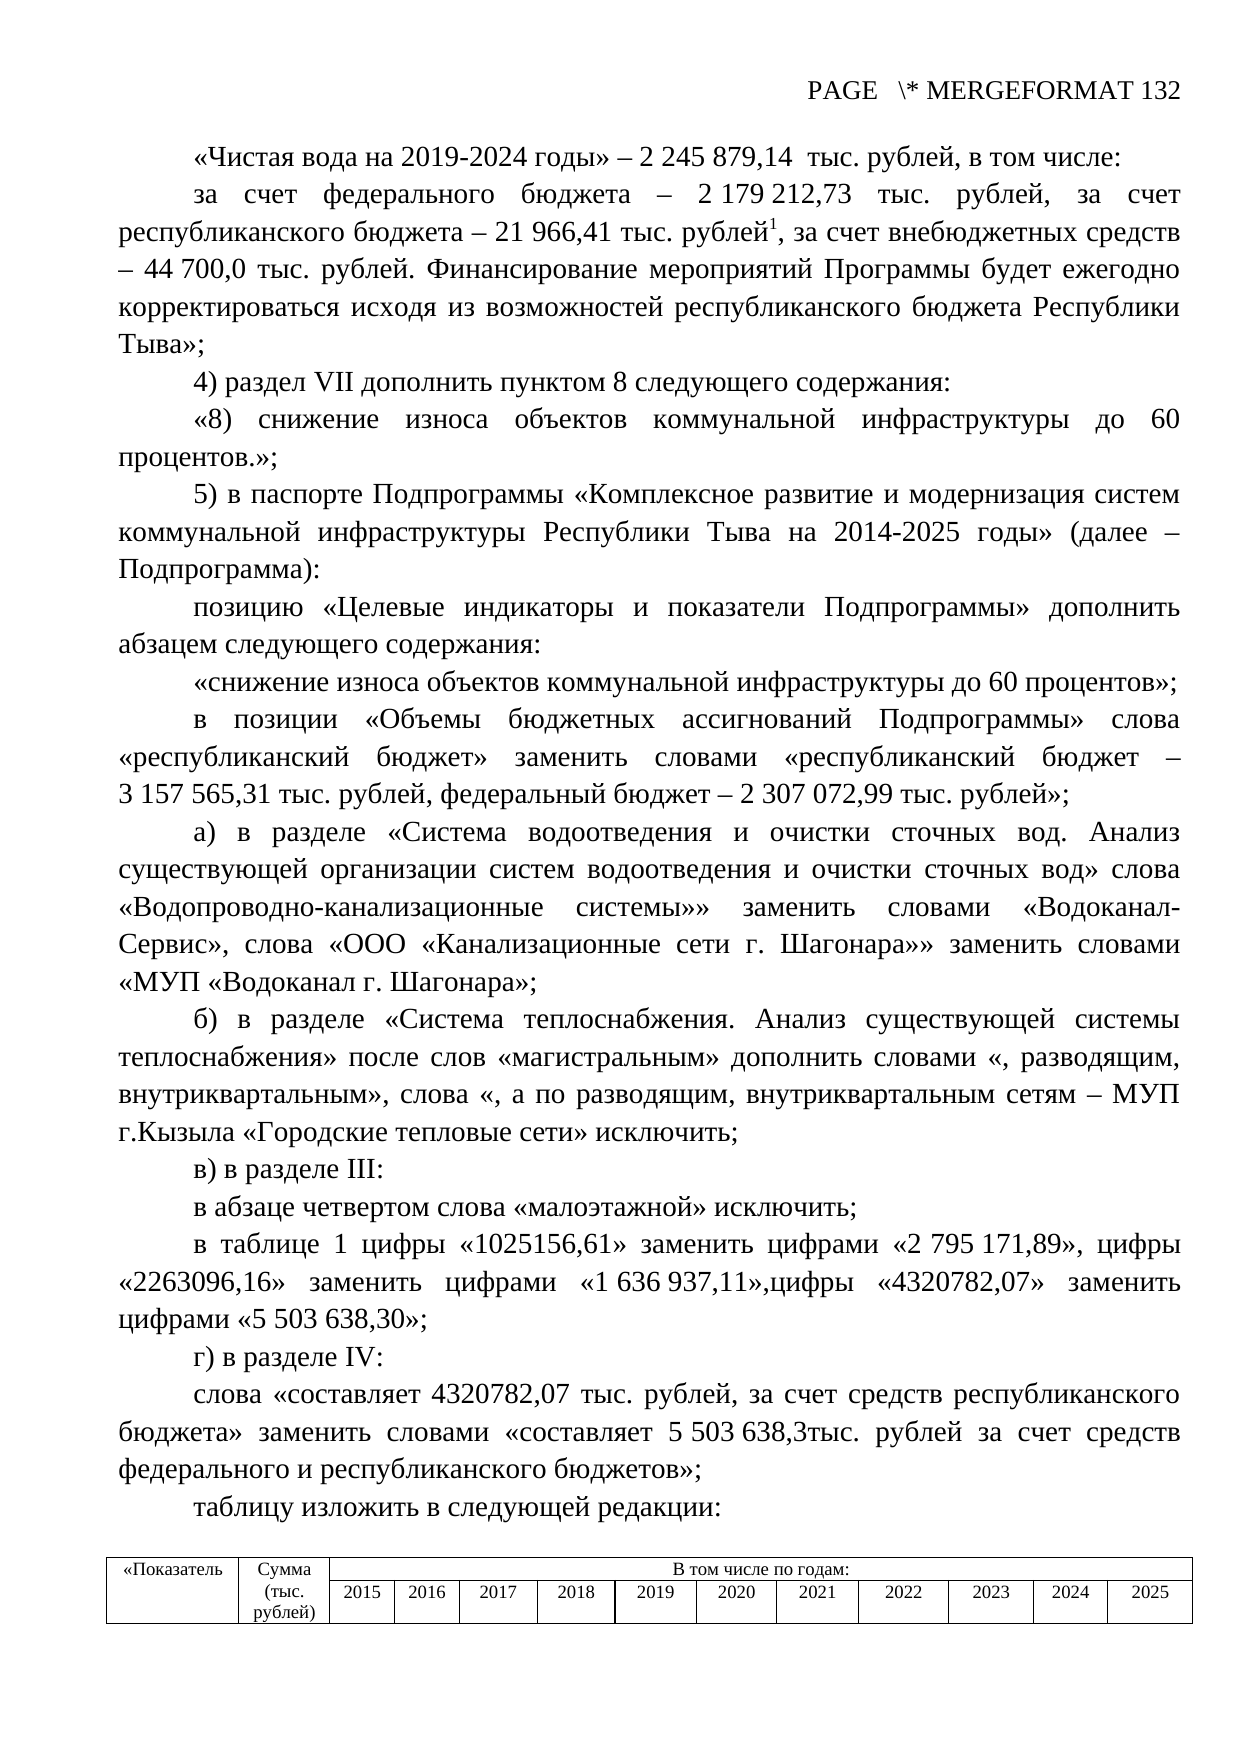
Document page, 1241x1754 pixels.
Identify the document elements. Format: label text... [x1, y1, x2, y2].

text в позиции «Объемы бюджетных ассигнований Подпрограммы» слова «республиканский бюджет» заменить словами «республиканский бюджет – 3 157 565,31 тыс. рублей, федеральный бюджет – 2 307 072,99 тыс. рублей»; [118, 699, 1181, 811]
table_cell 2019 [616, 1581, 696, 1623]
text а) в разделе «Система водоотведения и очистки сточных вод. Анализ существующей организации систем водоотведения и очистки сточных вод» слова «Водопроводно-канализационные системы»» заменить словами «Водоканал-Сервис», слова «ООО «Канализационные сети г. Шагонара»» заменить словами «МУП «Водоканал г. Шагонара»; [118, 811, 1181, 999]
text в абзаце четвертом слова «малоэтажной» исключить; [118, 1186, 1181, 1224]
table_cell 2021 [777, 1581, 858, 1623]
table_cell 2017 [460, 1581, 537, 1623]
table_cell 2022 [859, 1581, 948, 1623]
table_cell 2024 [1034, 1581, 1107, 1623]
text в) в разделе III: [118, 1149, 1181, 1186]
text г) в разделе IV: [118, 1336, 1181, 1374]
text за счет федерального бюджета – 2 179 212,73 тыс. рублей, за счет республиканского бюджета – 21 966,41 тыс. рублей1, за счет внебюджетных средств – 44 700,0 тыс. рублей. Финансирование мероприятий Программы будет ежегодно корректироваться исходя из возможностей республиканского бюджета Республики Тыва»; [118, 174, 1181, 361]
table_header Сумма (тыс. рублей) [239, 1558, 329, 1623]
text б) в разделе «Система теплоснабжения. Анализ существующей системы теплоснабжения» после слов «магистральным» дополнить словами «, разводящим, внутриквартальным», слова «, а по разводящим, внутриквартальным сетям – МУП г.Кызыла «Городские тепловые сети» исключить; [118, 999, 1181, 1149]
text «Чистая вода на 2019-2024 годы» – 2 245 879,14 тыс. рублей, в том числе: [118, 136, 1181, 174]
table_cell 2016 [395, 1581, 459, 1623]
text 4) раздел VII дополнить пунктом 8 следующего содержания: [118, 361, 1181, 399]
table_cell 2015 [330, 1581, 394, 1623]
table_header В том числе по годам: [330, 1558, 1192, 1580]
text 5) в паспорте Подпрограммы «Комплексное развитие и модернизация систем коммунальной инфраструктуры Республики Тыва на 2014-2025 годы» (далее – Подпрограмма): [118, 474, 1181, 586]
table_cell 2023 [949, 1581, 1033, 1623]
text в таблице 1 цифры «1025156,61» заменить цифрами «2 795 171,89», цифры «2263096,16» заменить цифрами «1 636 937,11»,цифры «4320782,07» заменить цифрами «5 503 638,30»; [118, 1224, 1181, 1336]
table_cell 2020 [697, 1581, 776, 1623]
table_header «Показатель [107, 1558, 238, 1623]
table_cell 2018 [538, 1581, 614, 1623]
text слова «составляет 4320782,07 тыс. рублей, за счет средств республиканского бюджета» заменить словами «составляет 5 503 638,3тыс. рублей за счет средств федерального и республиканского бюджетов»; [118, 1374, 1181, 1486]
text «снижение износа объектов коммунальной инфраструктуры до 60 процентов»; [118, 661, 1181, 699]
text позицию «Целевые индикаторы и показатели Подпрограммы» дополнить абзацем следующего содержания: [118, 586, 1181, 661]
text «8) снижение износа объектов коммунальной инфраструктуры до 60 процентов.»; [118, 399, 1181, 474]
text таблицу изложить в следующей редакции: [118, 1486, 1181, 1524]
table_cell 2025 [1108, 1581, 1192, 1623]
